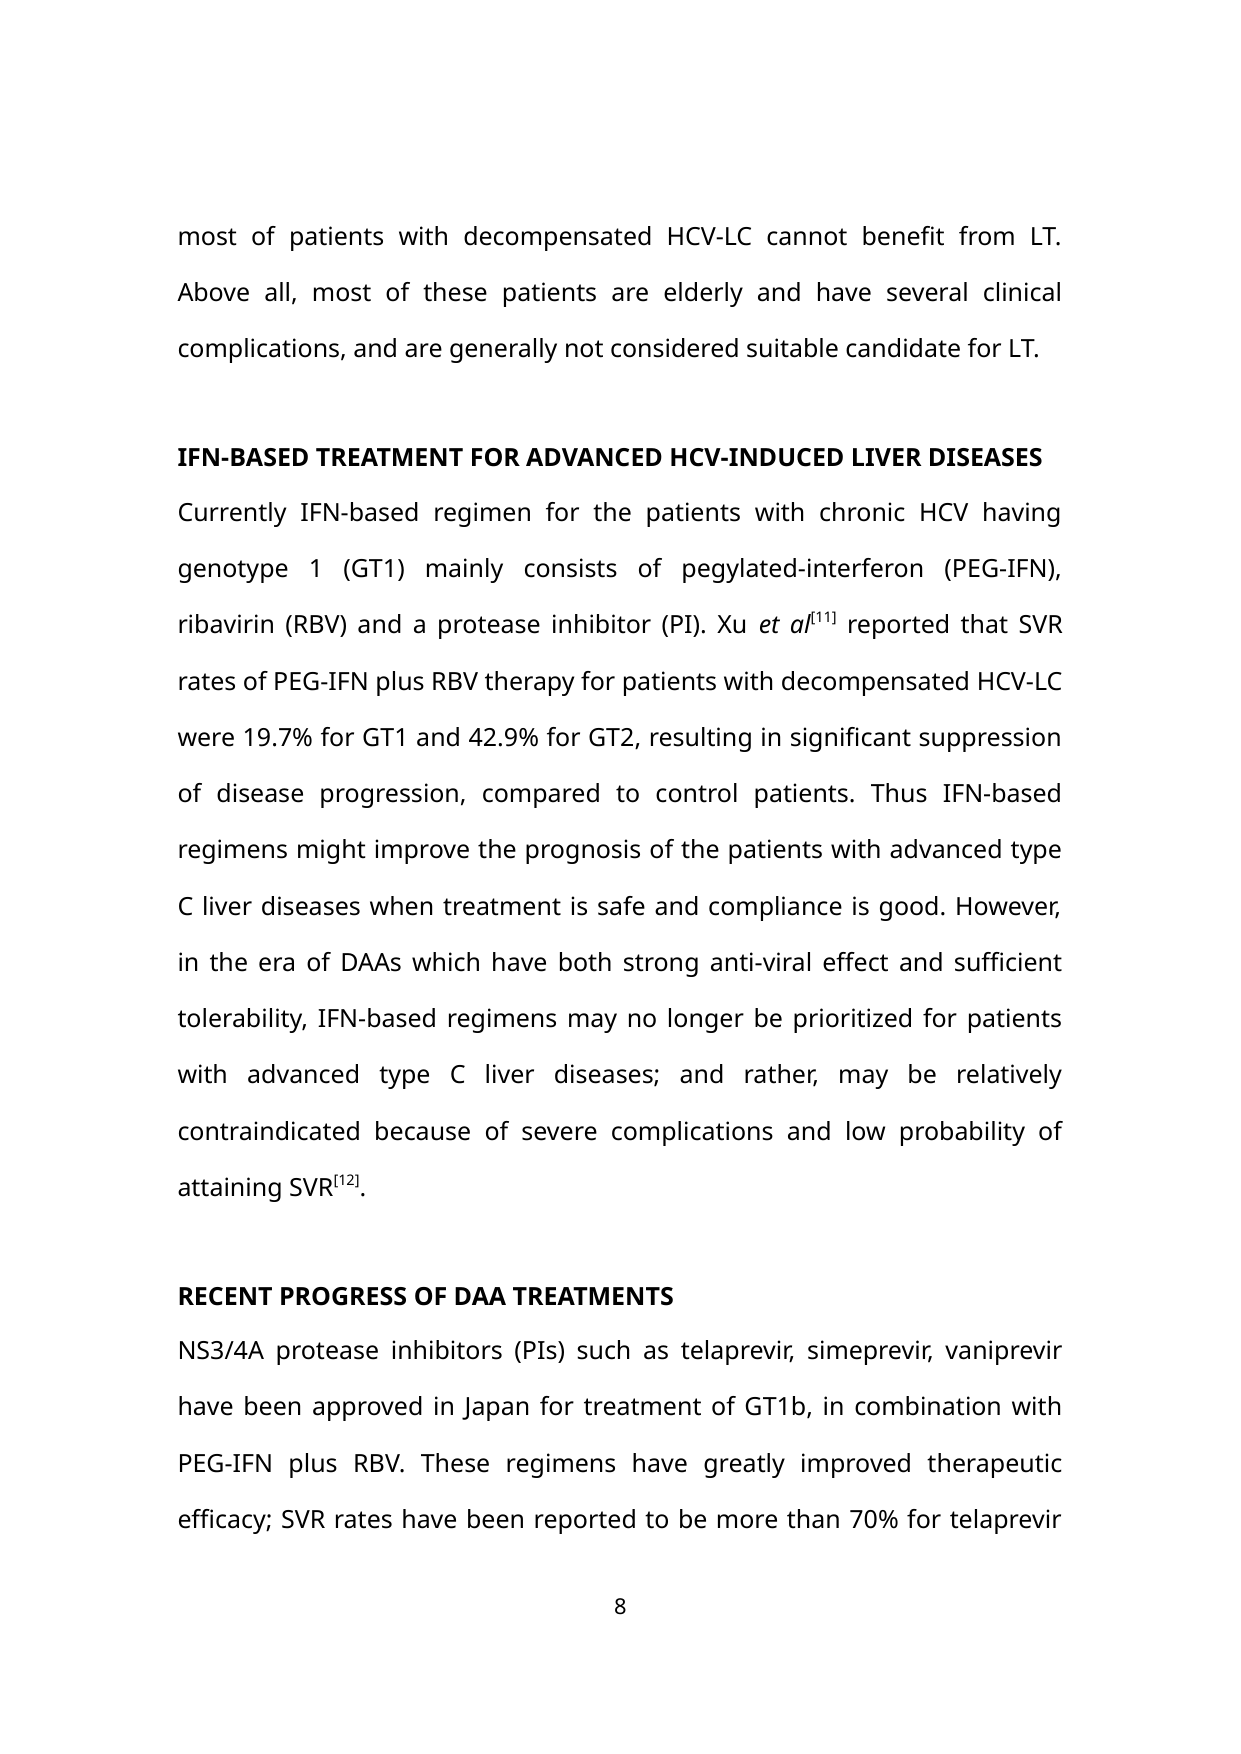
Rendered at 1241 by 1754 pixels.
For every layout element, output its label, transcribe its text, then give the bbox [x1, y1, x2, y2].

text RECENT PROGRESS OF DAA TREATMENTS [177, 1277, 1063, 1314]
text Currently IFN-based regimen for the patients with chronic HCV having genotype 1 (GT1) mainly consists of pegylated-interferon (PEG-IFN), ribavirin (RBV) and a protease inhibitor (PI). Xu et al[11] reported that SVR rates of PEG-IFN plus RBV therapy for patients with decompensated HCV-LC were 19.7% for GT1 and 42.9% for GT2, resulting in significant suppression of disease progression, compared to control patients. Thus IFN-based regimens might improve the prognosis of the patients with advanced type C liver diseases when treatment is safe and compliance is good. However, in the era of DAAs which have both strong anti-viral effect and sufficient tolerability, IFN-based regimens may no longer be prioritized for patients with advanced type C liver diseases; and rather, may be relatively contraindicated because of severe complications and low probability of attaining SVR[12]. [177, 493, 1063, 1205]
text IFN-BASED TREATMENT FOR ADVANCED HCV-INDUCED LIVER DISEASES [177, 438, 1063, 476]
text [177, 217, 1063, 367]
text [177, 1331, 1063, 1537]
